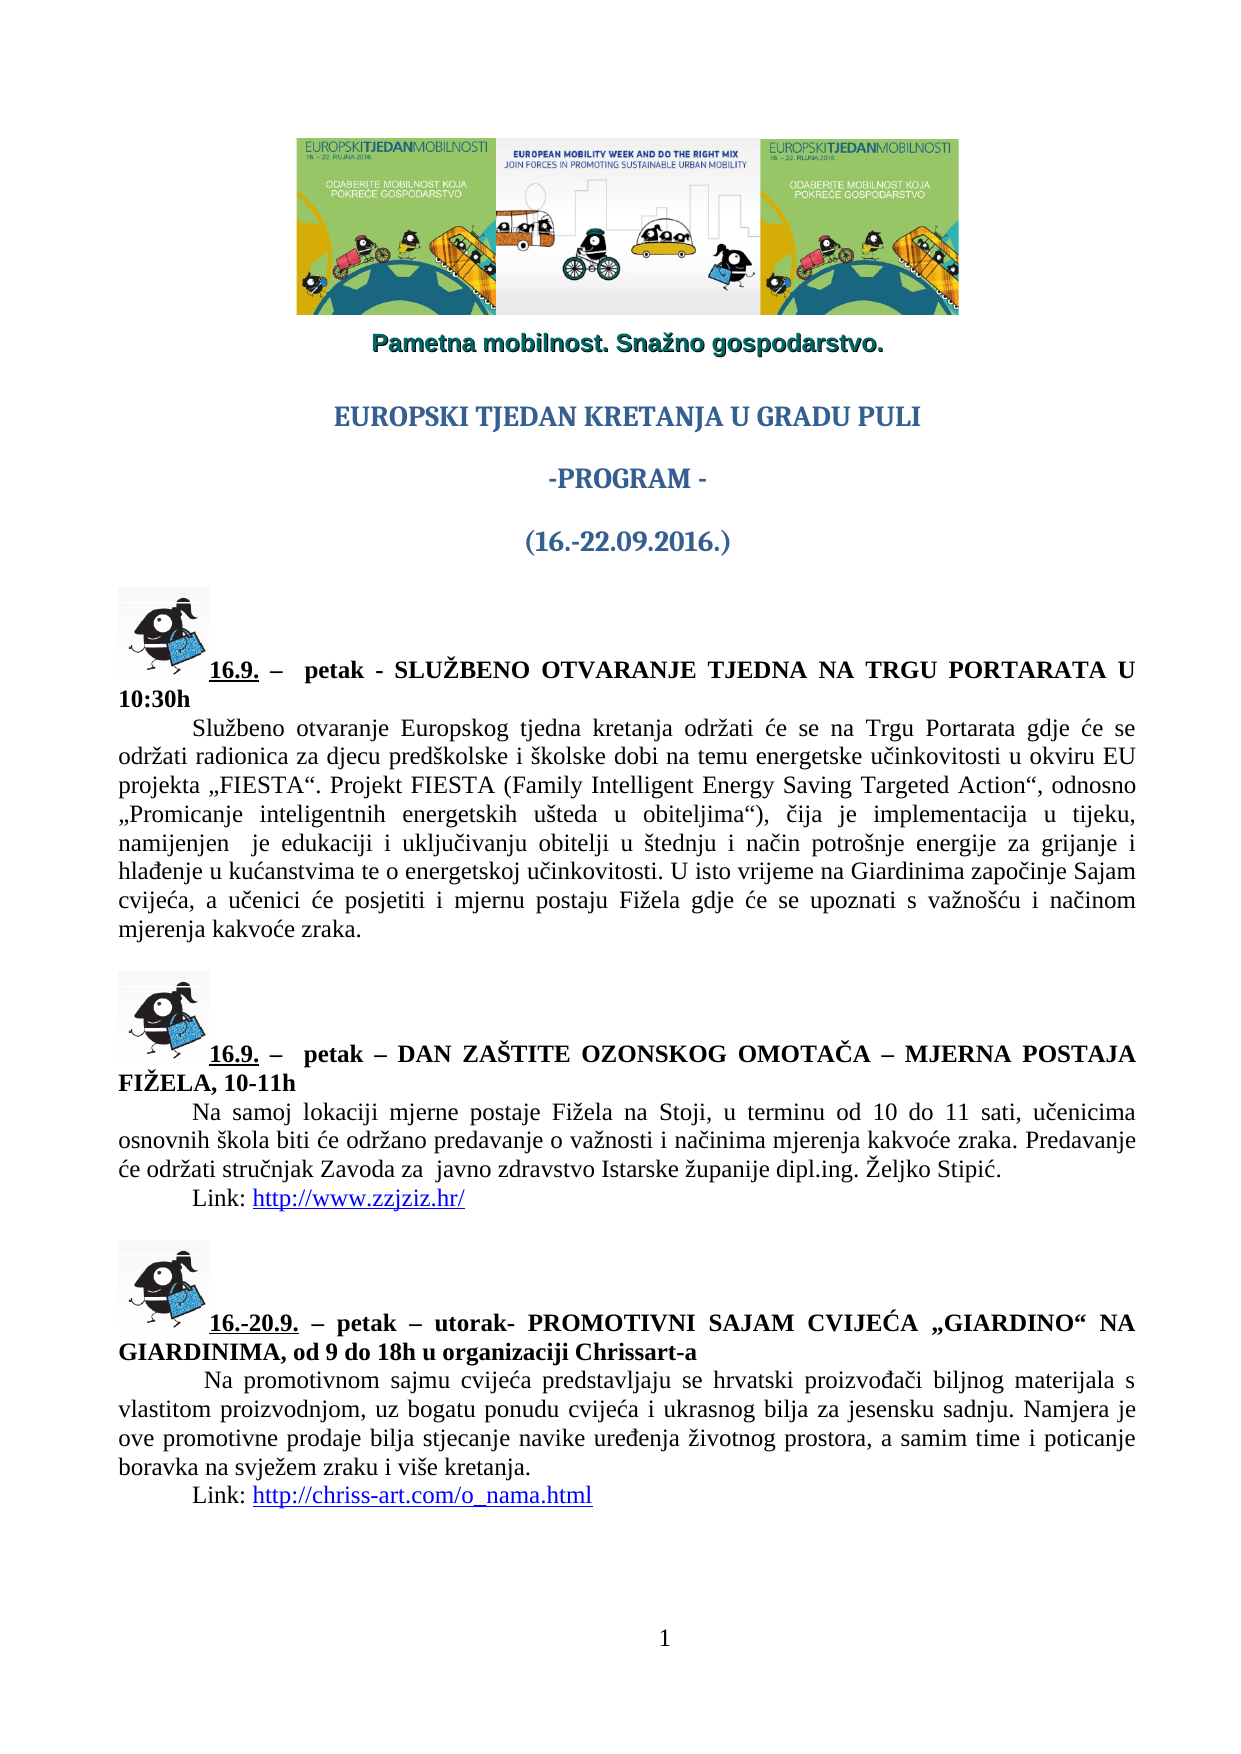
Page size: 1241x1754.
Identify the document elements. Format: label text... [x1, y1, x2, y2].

subtitle EUROPSKI TJEDAN KRETANJA U GRADU PULI [118, 400, 1137, 433]
text 16.9. – petak – DAN ZAŠTITE OZONSKOG OMOTAČA – MJERNA POSTAJA FIŽELA, 10-11h [118, 971, 1137, 1097]
subtitle (16.-22.09.2016.) [118, 525, 1137, 559]
text 16.-20.9. – petak – utorak- PROMOTIVNI SAJAM CVIJEĆA „GIARDINO“ NA GIARDINIMA, od 9 do 18h u organizaciji Chrissart-a [118, 1240, 1137, 1366]
text Na promotivnom sajmu cvijeća predstavljaju se hrvatski proizvođači biljnog materijala s vlastitom proizvodnjom, uz bogatu ponudu cvijeća i ukrasnog bilja za jesensku sadnju. Namjera je ove promotivne prodaje bilja stjecanje navike uređenja životnog prostora, a samim time i poticanje boravka na svježem zraku i više kretanja. [118, 1366, 1137, 1481]
text 16.9. – petak - SLUŽBENO OTVARANJE TJEDNA NA TRGU PORTARATA U 10:30h [118, 587, 1137, 713]
picture [118, 587, 210, 679]
subtitle -PROGRAM - [118, 462, 1137, 496]
text Na samoj lokaciji mjerne postaje Fižela na Stoji, u terminu od 10 do 11 sati, učenicima osnovnih škola biti će održano predavanje o važnosti i načinima mjerenja kakvoće zraka. Predavanje će održati stručnjak Zavoda za javno zdravstvo Istarske županije dipl.ing. Željko Stipić. [118, 1097, 1137, 1183]
text Link: http://chriss-art.com/o_nama.html [118, 1481, 1137, 1509]
text Pametna mobilnost. Snažno gospodarstvo. [118, 327, 1137, 356]
picture [296, 138, 959, 315]
picture [118, 1240, 210, 1332]
text Službeno otvaranje Europskog tjedna kretanja održati će se na Trgu Portarata gdje će se održati radionica za djecu predškolske i školske dobi na temu energetske učinkovitosti u okviru EU projekta „FIESTA“. Projekt FIESTA (Family Intelligent Energy Saving Targeted Action“, odnosno „Promicanje inteligentnih energetskih ušteda u obiteljima“), čija je implementacija u tijeku, namijenjen je edukaciji i uključivanju obitelji u štednju i način potrošnje energije za grijanje i hlađenje u kućanstvima te o energetskoj učinkovitosti. U isto vrijeme na Giardinima započinje Sajam cvijeća, a učenici će posjetiti i mjernu postaju Fižela gdje će se upoznati s važnošću i načinom mjerenja kakvoće zraka. [118, 713, 1137, 943]
picture [118, 971, 210, 1063]
text Link: http://www.zzjziz.hr/ [118, 1183, 1137, 1212]
